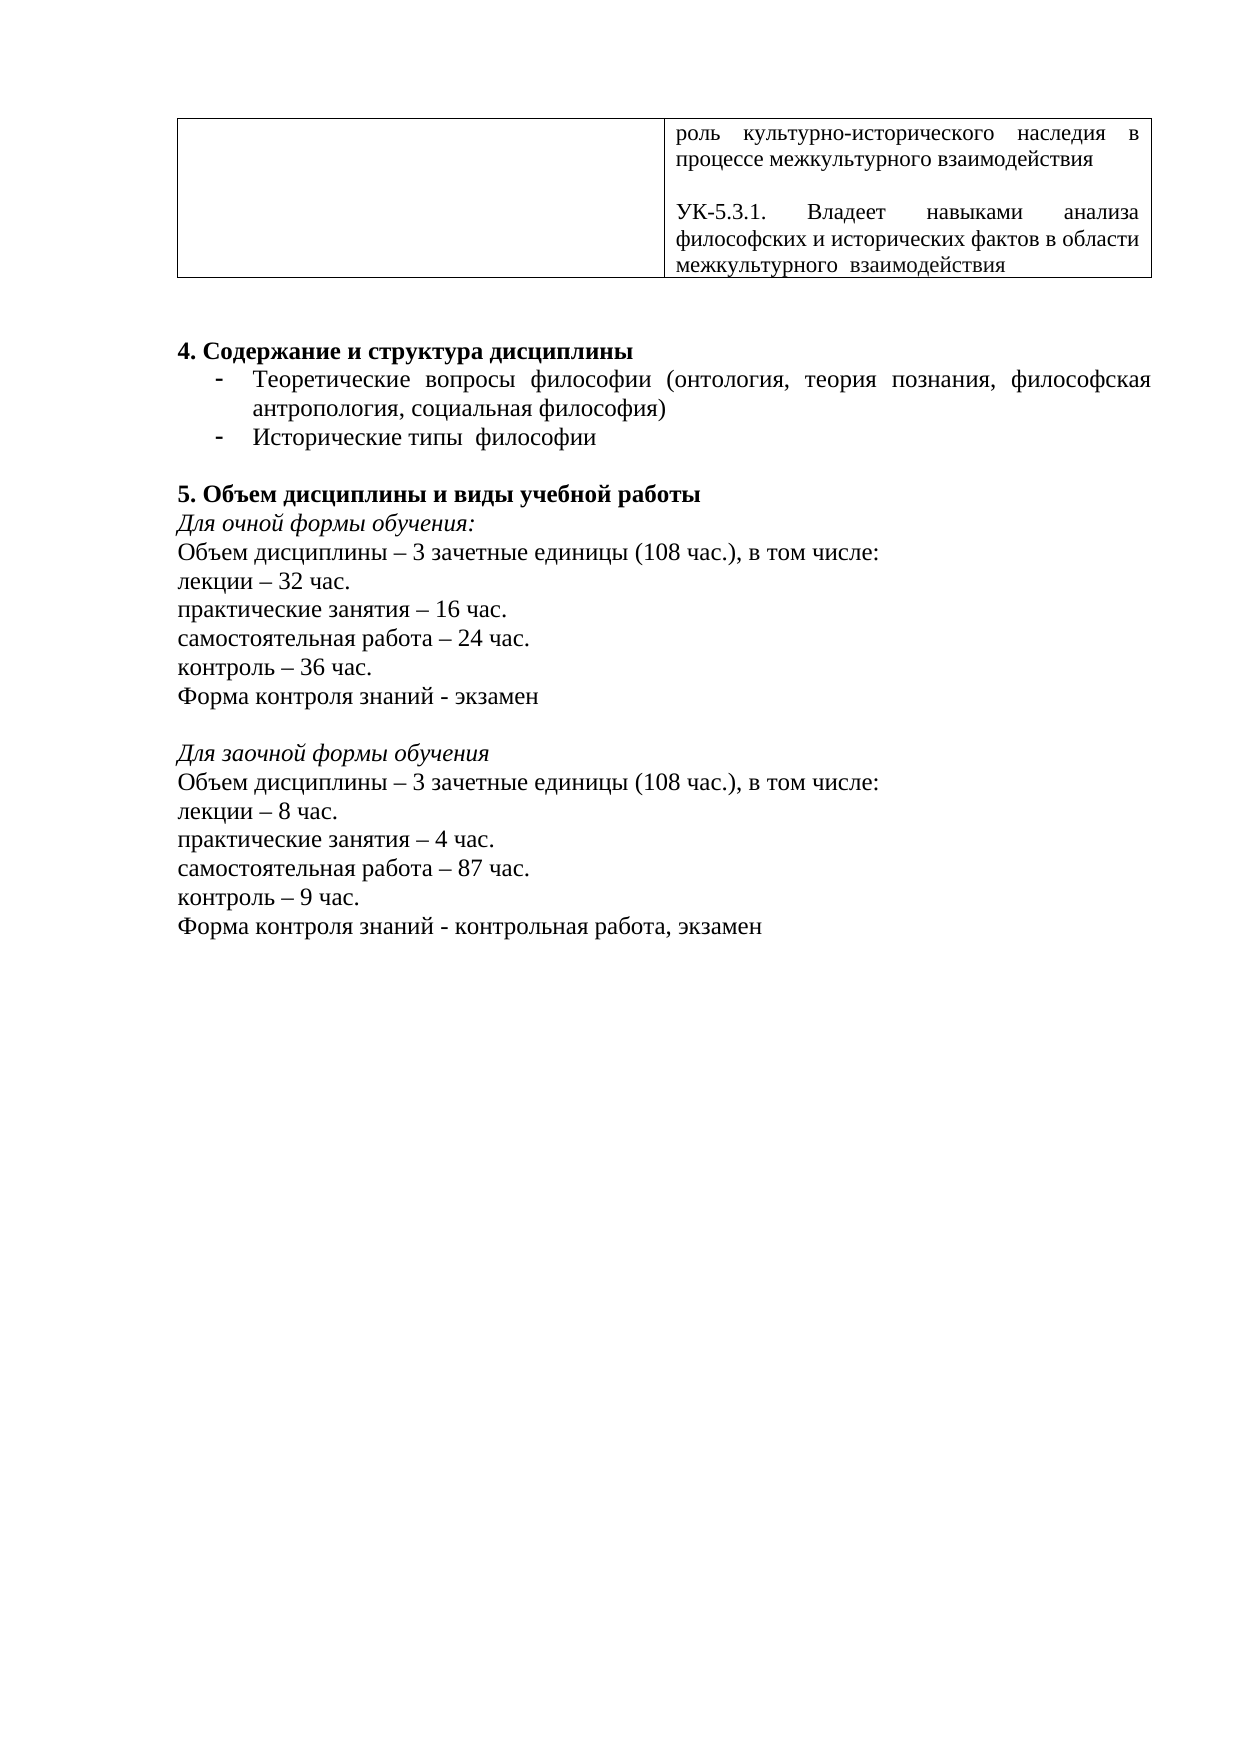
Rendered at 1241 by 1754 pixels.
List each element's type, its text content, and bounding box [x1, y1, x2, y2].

text Для заочной формы обучения [177, 738, 1152, 767]
text 5. Объем дисциплины и виды учебной работы [177, 479, 1152, 508]
text самостоятельная работа – 24 час. [177, 623, 1152, 652]
text лекции – 8 час. [177, 796, 1152, 824]
text Форма контроля знаний - контрольная работа, экзамен [177, 911, 1152, 939]
text контроль – 9 час. [177, 882, 1152, 911]
text самостоятельная работа – 87 час. [177, 853, 1152, 882]
text 4. Содержание и структура дисциплины [177, 336, 1152, 364]
text Форма контроля знаний - экзамен [177, 681, 1152, 709]
text лекции – 32 час. [177, 566, 1152, 594]
text Для очной формы обучения: [177, 508, 1152, 537]
text практические занятия – 4 час. [177, 824, 1152, 853]
list Исторические типы философии [215, 422, 1152, 451]
text Объем дисциплины – 3 зачетные единицы (108 час.), в том числе: [177, 537, 1152, 566]
list Теоретические вопросы философии (онтология, теория познания, философская антропология, социальная философия) [215, 364, 1152, 422]
text практические занятия – 16 час. [177, 594, 1152, 623]
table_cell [665, 119, 1151, 277]
text контроль – 36 час. [177, 652, 1152, 681]
text Объем дисциплины – 3 зачетные единицы (108 час.), в том числе: [177, 767, 1152, 796]
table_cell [178, 119, 664, 277]
